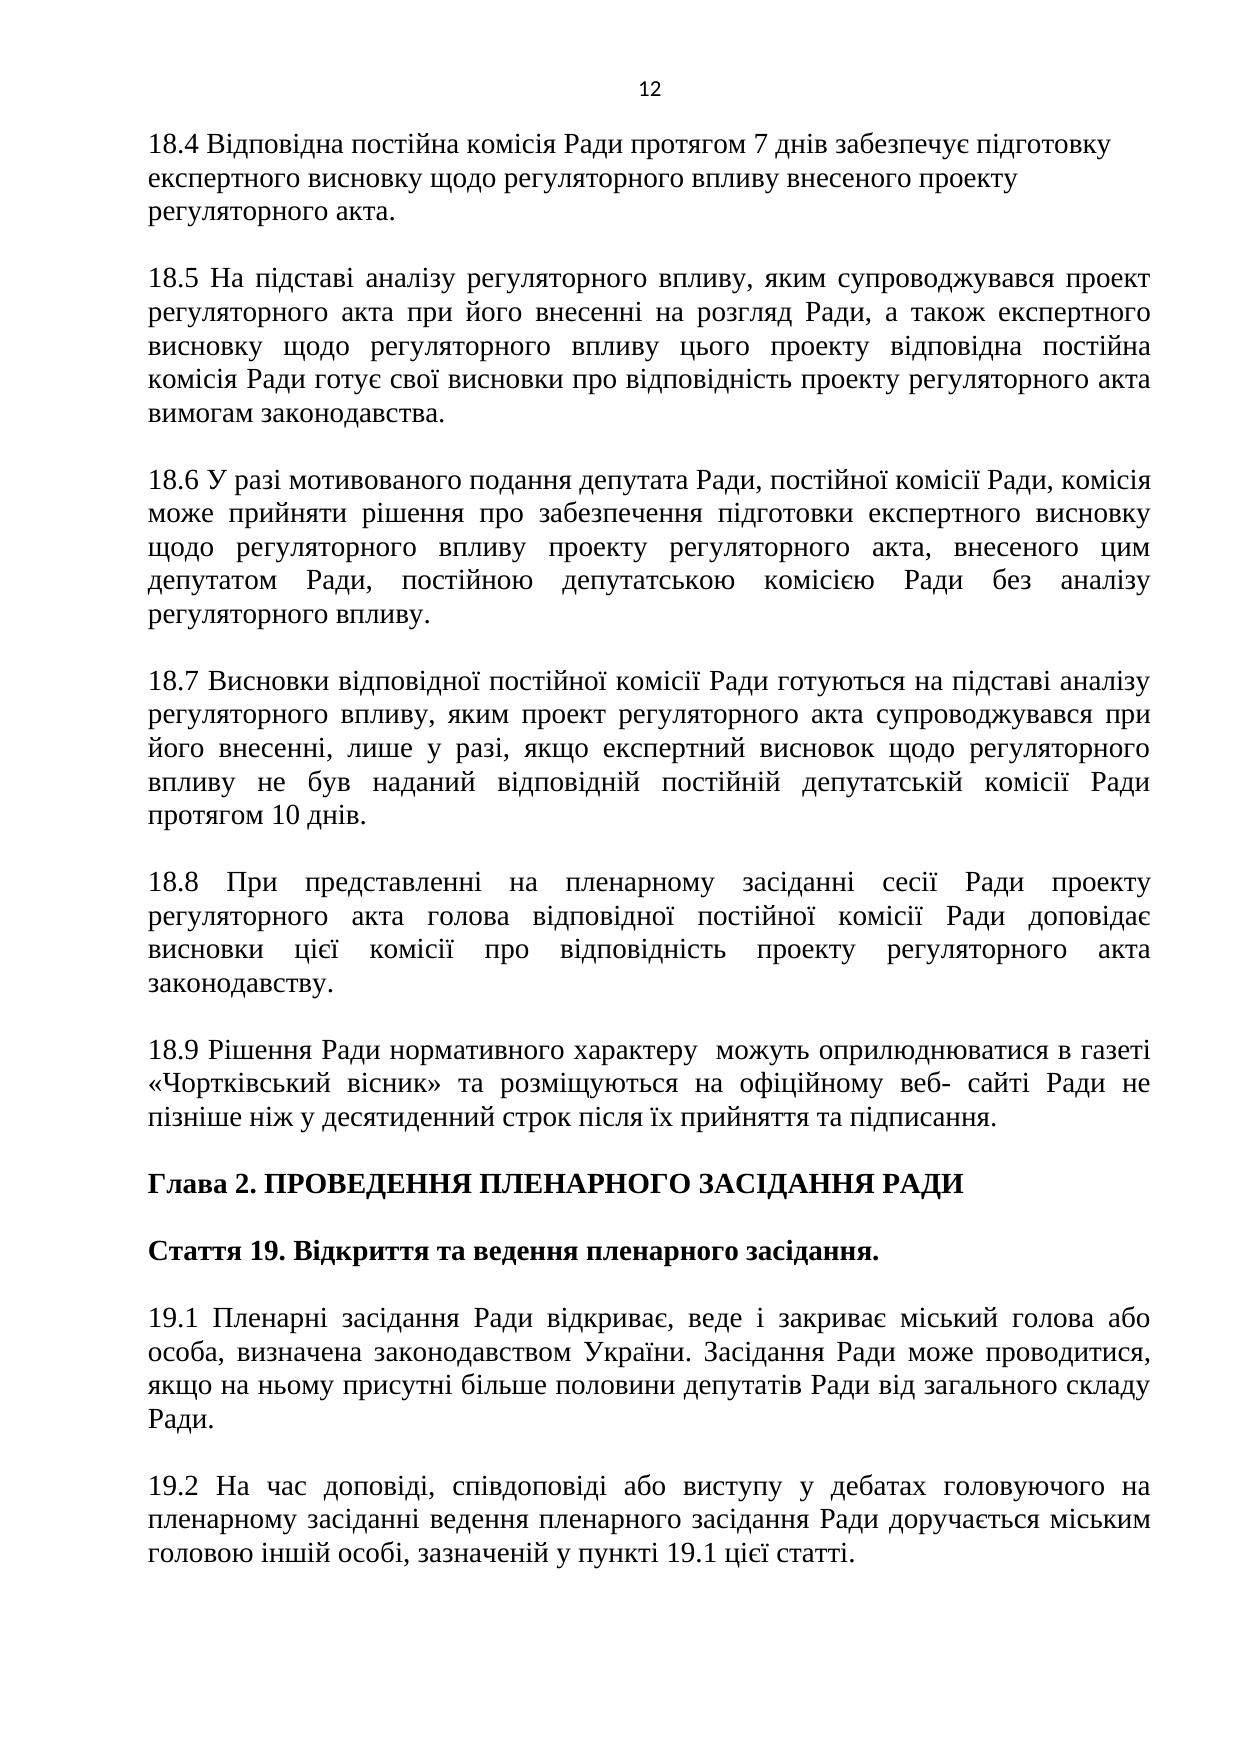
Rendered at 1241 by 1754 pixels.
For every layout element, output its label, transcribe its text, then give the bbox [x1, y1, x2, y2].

text 18.9 Рішення Ради нормативного характеру можуть оприлюднюватися в газеті «Чортківський вісник» та розміщуються на офіційному веб- сайті Ради не пізніше ніж у десятиденний строк після їх прийняття та підписання. [148, 998, 1152, 1133]
text 18.7 Висновки відповідної постійної комісії Ради готуються на підставі аналізу регуляторного впливу, яким проект регуляторного акта супроводжувався при його внесенні, лише у разі, якщо експертний висновок щодо регуляторного впливу не був наданий відповідній постійній депутатській комісії Ради протягом 10 днів. [148, 629, 1152, 831]
text 18.5 На підставі аналізу регуляторного впливу, яким супроводжувався проект регуляторного акта при його внесенні на розгляд Ради, а також експертного висновку щодо регуляторного впливу цього проекту відповідна постійна комісія Ради готує свої висновки про відповідність проекту регуляторного акта вимогам законодавства. [148, 227, 1152, 428]
text 19.2 На час доповіді, співдоповіді або виступу у дебатах головуючого на пленарному засіданні ведення пленарного засідання Ради доручається міським головою іншій особі, зазначеній у пункті 19.1 цієї статті. [148, 1434, 1152, 1569]
text 18.4 Відповідна постійна комісія Ради протягом 7 днів забезпечує підготовку експертного висновку щодо регуляторного впливу внесеного проекту регуляторного акта. [148, 126, 1152, 227]
text Глава 2. ПРОВЕДЕННЯ ПЛЕНАРНОГО ЗАСІДАННЯ РАДИ [148, 1133, 1152, 1200]
text 18.8 При представленні на пленарному засіданні сесії Ради проекту регуляторного акта голова відповідної постійної комісії Ради доповідає висновки цієї комісії про відповідність проекту регуляторного акта законодавству. [148, 831, 1152, 998]
text Стаття 19. Відкриття та ведення пленарного засідання. [148, 1233, 1152, 1267]
text 18.6 У разі мотивованого подання депутата Ради, постійної комісії Ради, комісія може прийняти рішення про забезпечення підготовки експертного висновку щодо регуляторного впливу проекту регуляторного акта, внесеного цим депутатом Ради, постійною депутатською комісією Ради без аналізу регуляторного впливу. [148, 428, 1152, 629]
text 19.1 Пленарні засідання Ради відкриває, веде і закриває міський голова або особа, визначена законодавством України. Засідання Ради може проводитися, якщо на ньому присутні більше половини депутатів Ради від загального складу Ради. [148, 1267, 1152, 1434]
